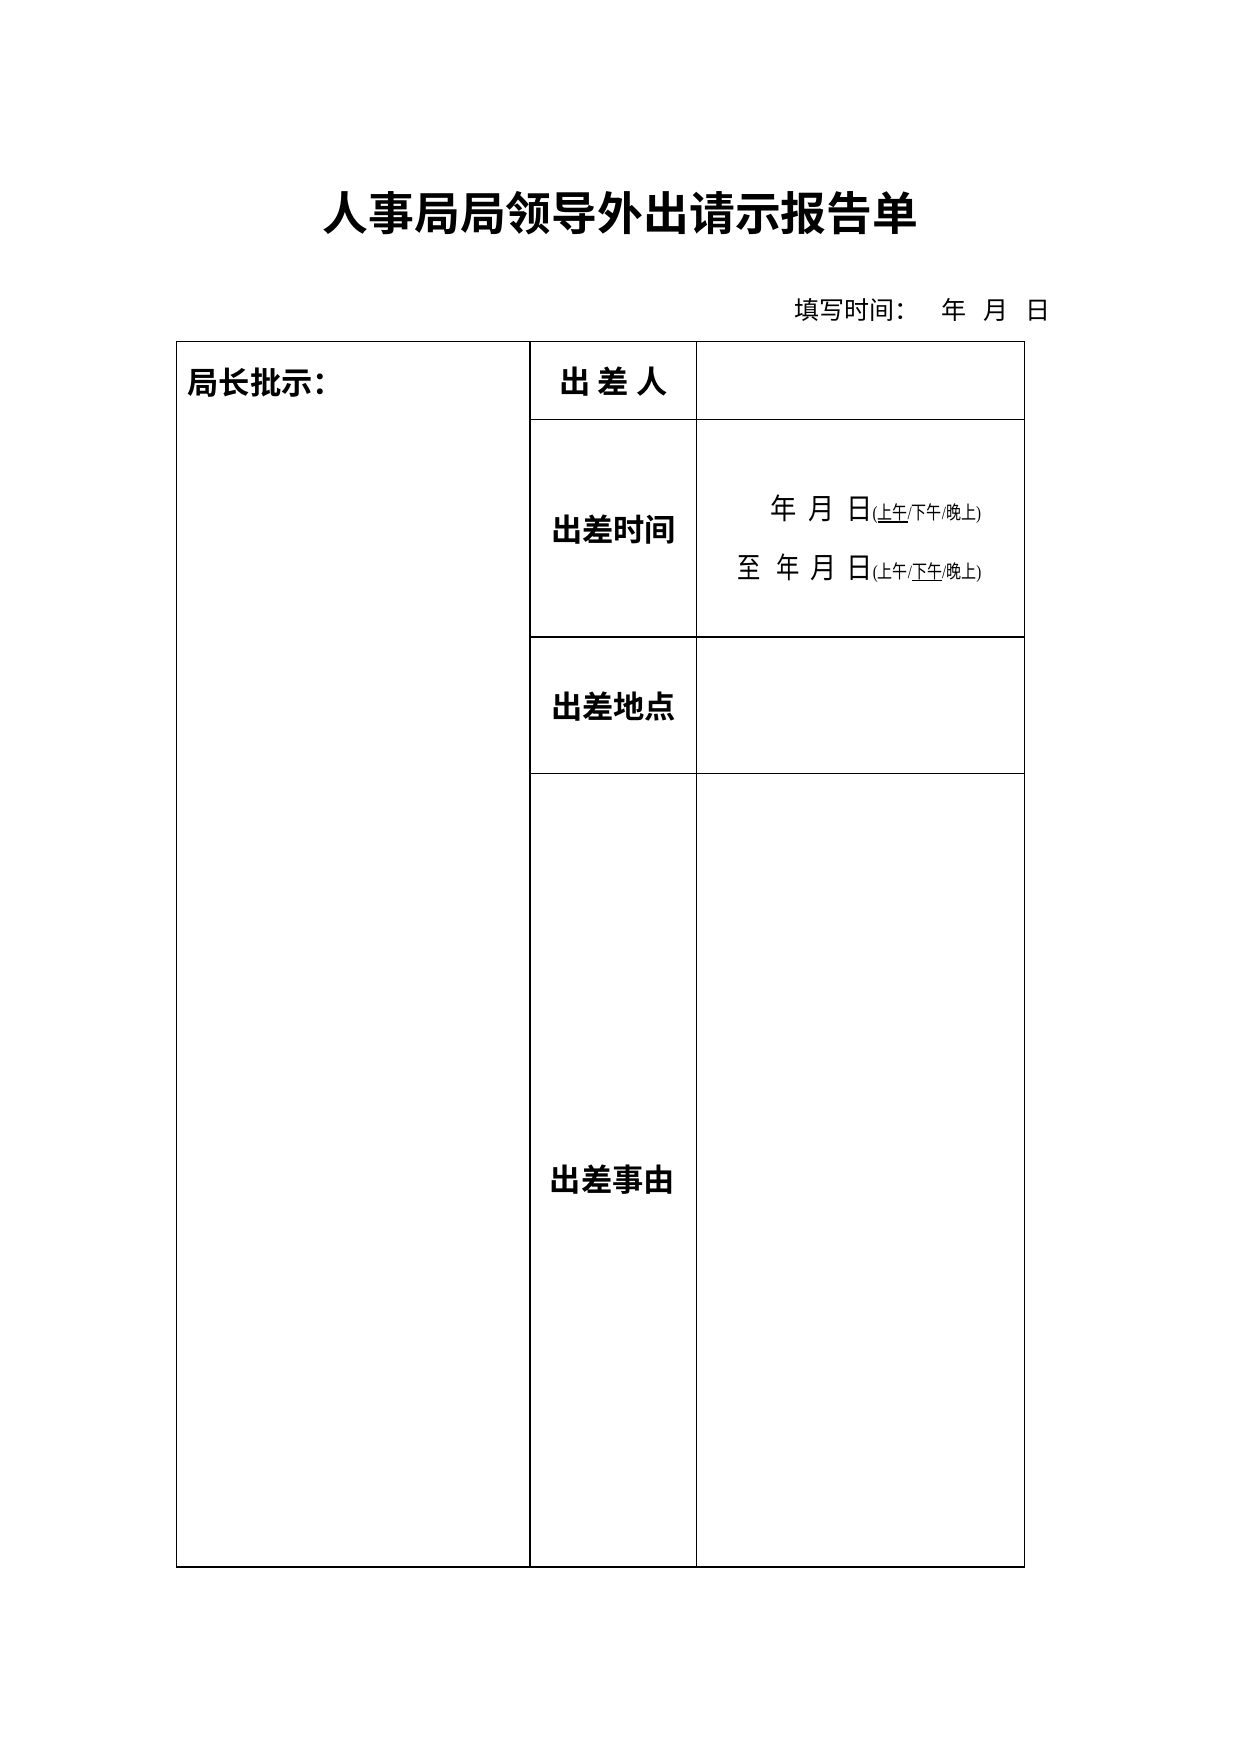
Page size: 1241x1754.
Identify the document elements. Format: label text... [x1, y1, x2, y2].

table_cell 出差地点 [531, 638, 696, 772]
table_cell 年 月 日(上午/下午/晚上) 至 年 月 日(上午/下午/晚上) [697, 420, 1024, 636]
table_header 出 差 人 [531, 342, 696, 419]
table_cell 出差时间 [531, 420, 696, 636]
text 人事局局领导外出请示报告单 [187, 162, 1053, 259]
table_cell [697, 774, 1024, 1566]
table_header 局长批示： [177, 342, 529, 1566]
table_cell 出差事由 [531, 774, 696, 1566]
text 填写时间： 年 月 日 [187, 276, 1050, 341]
table_cell [697, 638, 1024, 772]
table_header [697, 342, 1024, 419]
